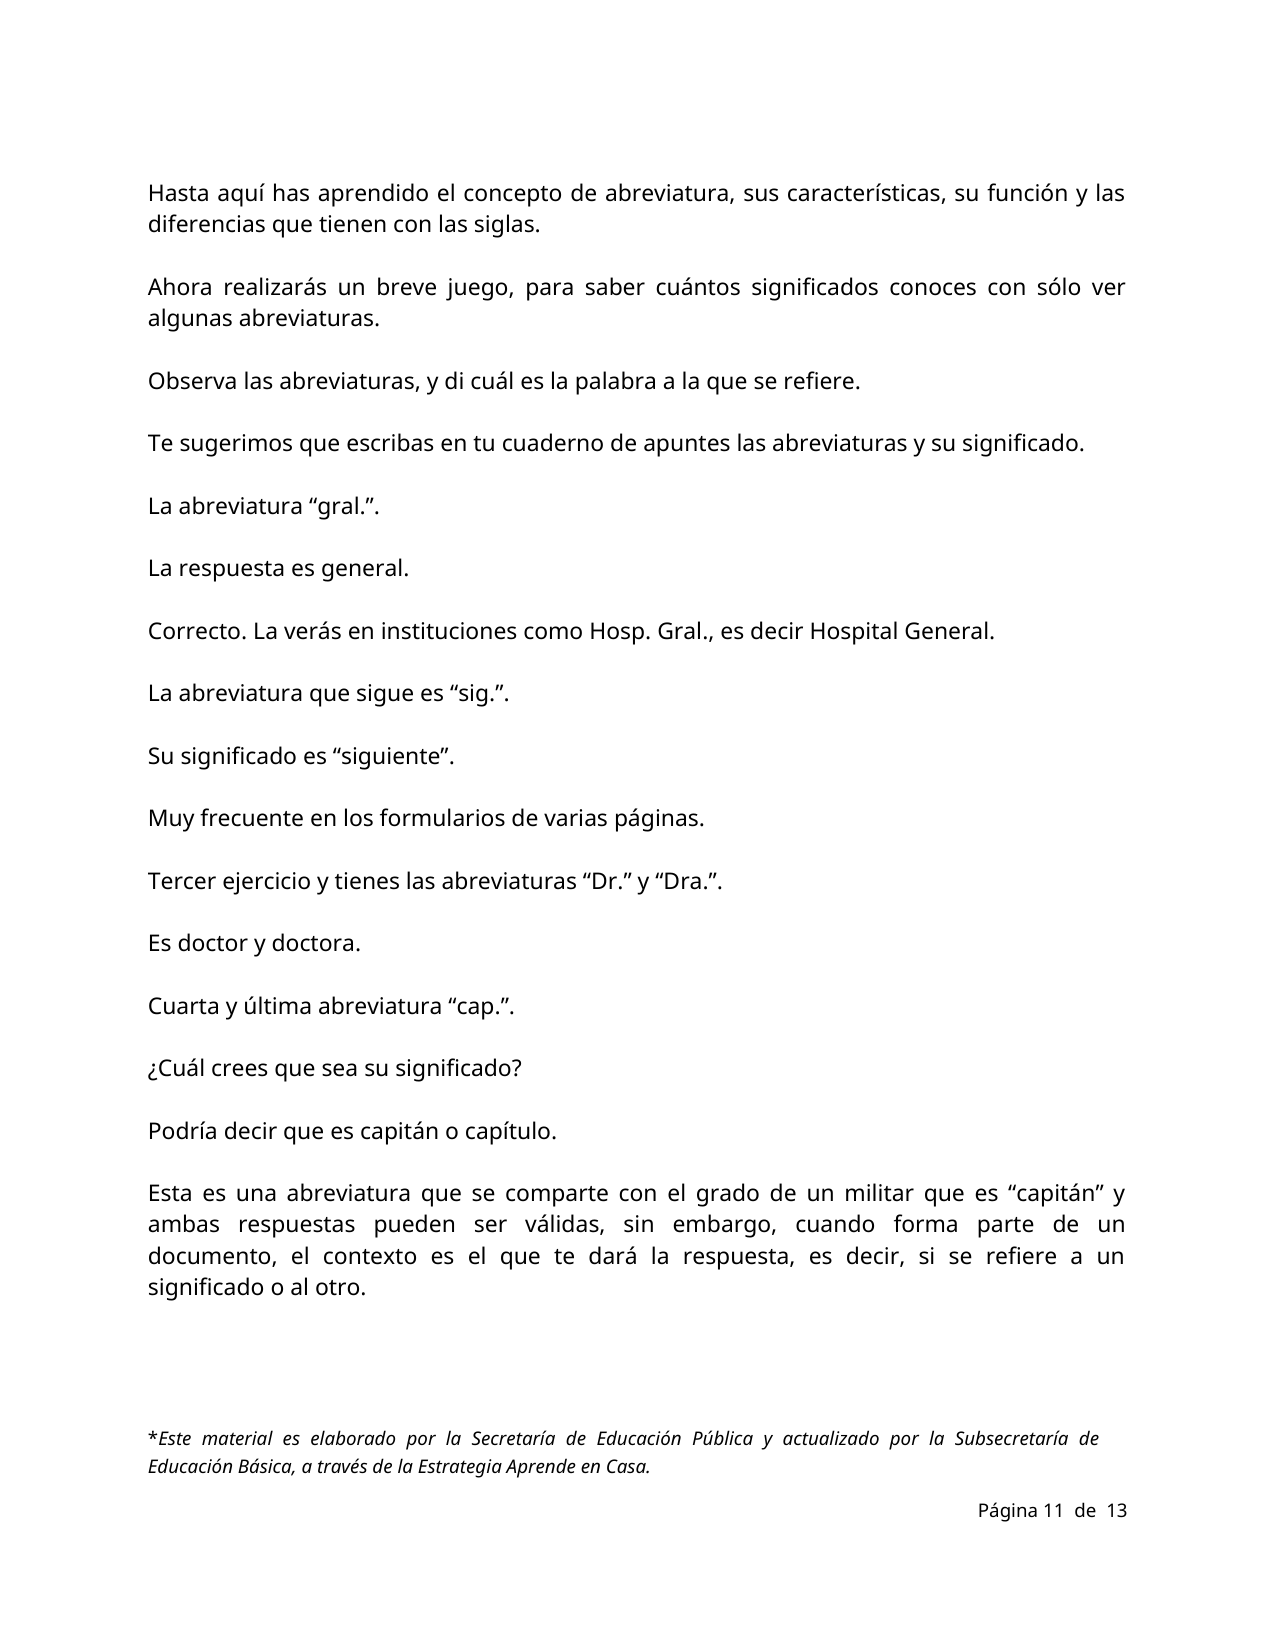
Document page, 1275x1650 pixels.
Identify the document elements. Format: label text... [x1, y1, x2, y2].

text Cuarta y última abreviatura “cap.”. [148, 990, 1127, 1021]
text Observa las abreviaturas, y di cuál es la palabra a la que se refiere. [148, 365, 1127, 396]
text Tercer ejercicio y tienes las abreviaturas “Dr.” y “Dra.”. [148, 865, 1127, 896]
text Te sugerimos que escribas en tu cuaderno de apuntes las abreviaturas y su significado. [148, 427, 1127, 458]
text Muy frecuente en los formularios de varias páginas. [148, 802, 1127, 833]
text Podría decir que es capitán o capítulo. [148, 1115, 1127, 1146]
text Es doctor y doctora. [148, 927, 1127, 958]
text Hasta aquí has aprendido el concepto de abreviatura, sus características, su función y las diferencias que tienen con las siglas. [148, 177, 1127, 240]
text ¿Cuál crees que sea su significado? [148, 1052, 1127, 1083]
text Correcto. La verás en instituciones como Hosp. Gral., es decir Hospital General. [148, 615, 1127, 646]
text Ahora realizarás un breve juego, para saber cuántos significados conoces con sólo ver algunas abreviaturas. [148, 271, 1127, 333]
text La abreviatura “gral.”. [148, 490, 1127, 521]
text Su significado es “siguiente”. [148, 740, 1127, 771]
text La abreviatura que sigue es “sig.”. [148, 677, 1127, 708]
text Esta es una abreviatura que se comparte con el grado de un militar que es “capitán” y ambas respuestas pueden ser válidas, sin embargo, cuando forma parte de un documento, el contexto es el que te dará la respuesta, es decir, si se refiere a un significado o al otro. [148, 1177, 1127, 1302]
text La respuesta es general. [148, 552, 1127, 583]
